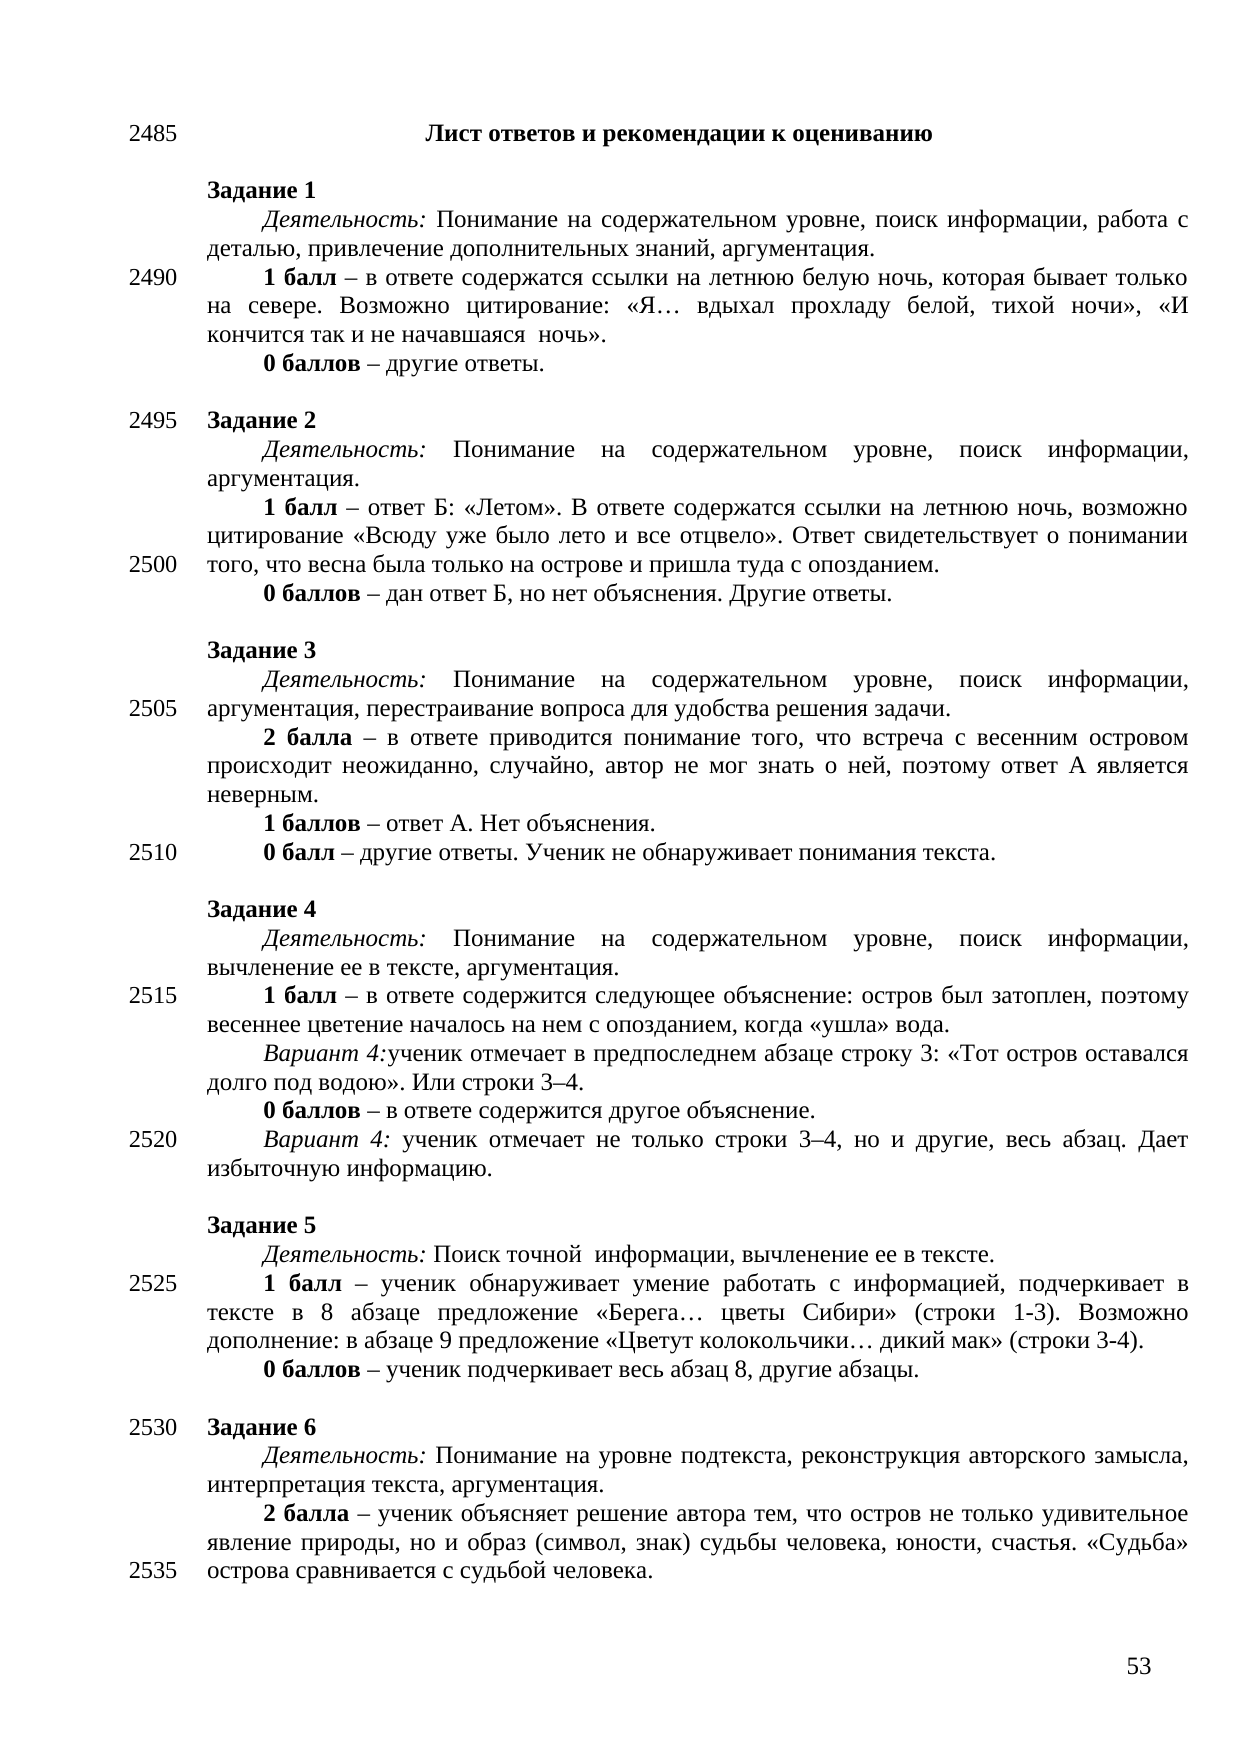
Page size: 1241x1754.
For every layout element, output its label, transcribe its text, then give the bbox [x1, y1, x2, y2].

text 0 баллов – другие ответы. [207, 348, 1190, 377]
text Задание 1 [207, 176, 1190, 204]
text Вариант 4: ученик отмечает не только строки 3–4, но и другие, весь абзац. Дает избыточную информацию. [207, 1124, 1190, 1182]
text Задание 6 [207, 1412, 1190, 1441]
text Лист ответов и рекомендации к оцениванию [207, 118, 1152, 147]
text 0 баллов – ученик подчеркивает весь абзац 8, другие абзацы. [207, 1354, 1190, 1383]
text Деятельность: Поиск точной информации, вычленение ее в тексте. [207, 1239, 1190, 1268]
text Деятельность: Понимание на содержательном уровне, поиск информации, аргументация. [207, 434, 1190, 492]
text 1 балл – ученик обнаруживает умение работать с информацией, подчеркивает в тексте в 8 абзаце предложение «Берега… цветы Сибири» (строки 1-3). Возможно дополнение: в абзаце 9 предложение «Цветут колокольчики… дикий мак» (строки 3-4). [207, 1268, 1190, 1354]
text Задание 5 [207, 1211, 1190, 1239]
text Задание 4 [207, 894, 1190, 923]
text 2 балла – ученик объясняет решение автора тем, что остров не только удивительное явление природы, но и образ (символ, знак) судьбы человека, юности, счастья. «Судьба» острова сравнивается с судьбой человека. [207, 1498, 1190, 1584]
text 0 баллов – в ответе содержится другое объяснение. [207, 1096, 1190, 1124]
text Деятельность: Понимание на содержательном уровне, поиск информации, работа с деталью, привлечение дополнительных знаний, аргументация. [207, 204, 1190, 262]
text Деятельность: Понимание на содержательном уровне, поиск информации, аргументация, перестраивание вопроса для удобства решения задачи. [207, 664, 1190, 722]
text 2 балла – в ответе приводится понимание того, что встреча с весенним островом происходит неожиданно, случайно, автор не мог знать о ней, поэтому ответ А является неверным. [207, 722, 1190, 808]
text 1 балл – в ответе содержатся ссылки на летнюю белую ночь, которая бывает только на севере. Возможно цитирование: «Я… вдыхал прохладу белой, тихой ночи», «И кончится так и не начавшаяся ночь». [207, 262, 1190, 348]
text Задание 2 [207, 406, 1190, 434]
text 0 баллов – дан ответ Б, но нет объяснения. Другие ответы. [207, 578, 1190, 607]
text Деятельность: Понимание на содержательном уровне, поиск информации, вычленение ее в тексте, аргументация. [207, 923, 1190, 981]
text Задание 3 [207, 636, 1190, 664]
text 1 балл – в ответе содержится следующее объяснение: остров был затоплен, поэтому весеннее цветение началось на нем с опозданием, когда «ушла» вода. [207, 981, 1190, 1038]
text 0 балл – другие ответы. Ученик не обнаруживает понимания текста. [207, 837, 1190, 866]
text Вариант 4:ученик отмечает в предпоследнем абзаце строку 3: «Тот остров оставался долго под водою». Или строки 3–4. [207, 1038, 1190, 1096]
text 1 баллов – ответ А. Нет объяснения. [207, 808, 1190, 837]
text Деятельность: Понимание на уровне подтекста, реконструкция авторского замысла, интерпретация текста, аргументация. [207, 1441, 1190, 1498]
text 1 балл – ответ Б: «Летом». В ответе содержатся ссылки на летнюю ночь, возможно цитирование «Всюду уже было лето и все отцвело». Ответ свидетельствует о понимании того, что весна была только на острове и пришла туда с опозданием. [207, 492, 1190, 578]
